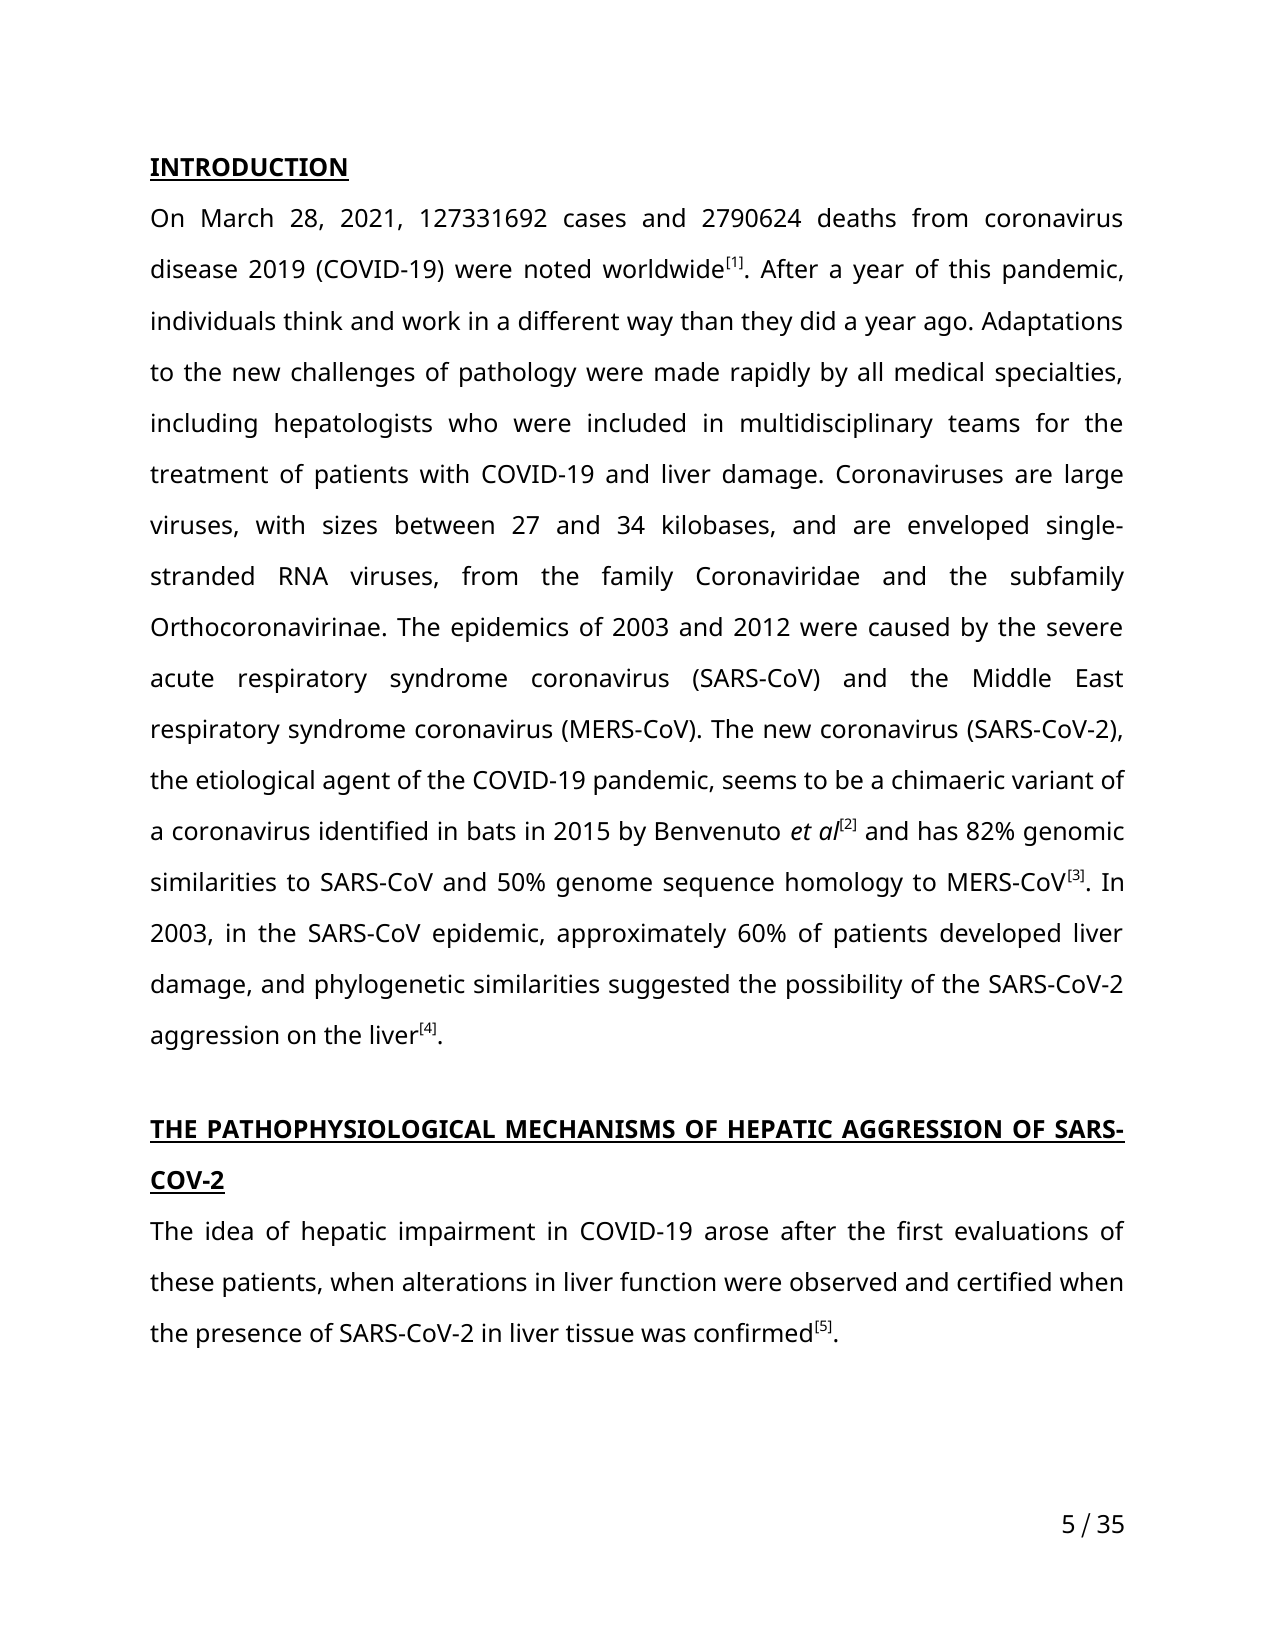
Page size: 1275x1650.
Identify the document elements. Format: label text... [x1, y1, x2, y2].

text INTRODUCTION [150, 150, 1125, 184]
text The idea of ​​hepatic impairment in COVID-19 arose after the first evaluations of these patients, when alterations in liver function were observed and certified when the presence of SARS-CoV-2 in liver tissue was confirmed[5]. [150, 1214, 1125, 1350]
text THE PATHOPHYSIOLOGICAL MECHANISMS OF HEPATIC AGGRESSION OF SARS-CoV-2 [150, 1112, 1125, 1141]
text THE PATHOPHYSIOLOGICAL MECHANISMS OF HEPATIC AGGRESSION OF SARS-CoV-2 [150, 1143, 1125, 1197]
text On March 28, 2021, 127331692 cases and 2790624 deaths from coronavirus disease 2019 (COVID-19) were noted worldwide[1]. After a year of this pandemic, individuals think and work in a different way than they did a year ago. Adaptations to the new challenges of pathology were made rapidly by all medical specialties, including hepatologists who were included in multidisciplinary teams for the treatment of patients with COVID-19 and liver damage. Coronaviruses are large viruses, with sizes between 27 and 34 kilobases, and are enveloped single-stranded RNA viruses, from the family Coronaviridae and the subfamily Orthocoronavirinae. The epidemics of 2003 and 2012 were caused by the severe acute respiratory syndrome coronavirus (SARS-CoV) and the Middle East respiratory syndrome coronavirus (MERS-CoV). The new coronavirus (SARS-CoV-2), the etiological agent of the COVID-19 pandemic, seems to be a chimaeric variant of a coronavirus identified in bats in 2015 by Benvenuto et al[2] and has 82% genomic similarities to SARS-CoV and 50% genome sequence homology to MERS-CoV[3]. In 2003, in the SARS-CoV epidemic, approximately 60% of patients developed liver damage, and phylogenetic similarities suggested the possibility of the SARS-CoV-2 aggression on the liver[4]. [150, 201, 1125, 1052]
